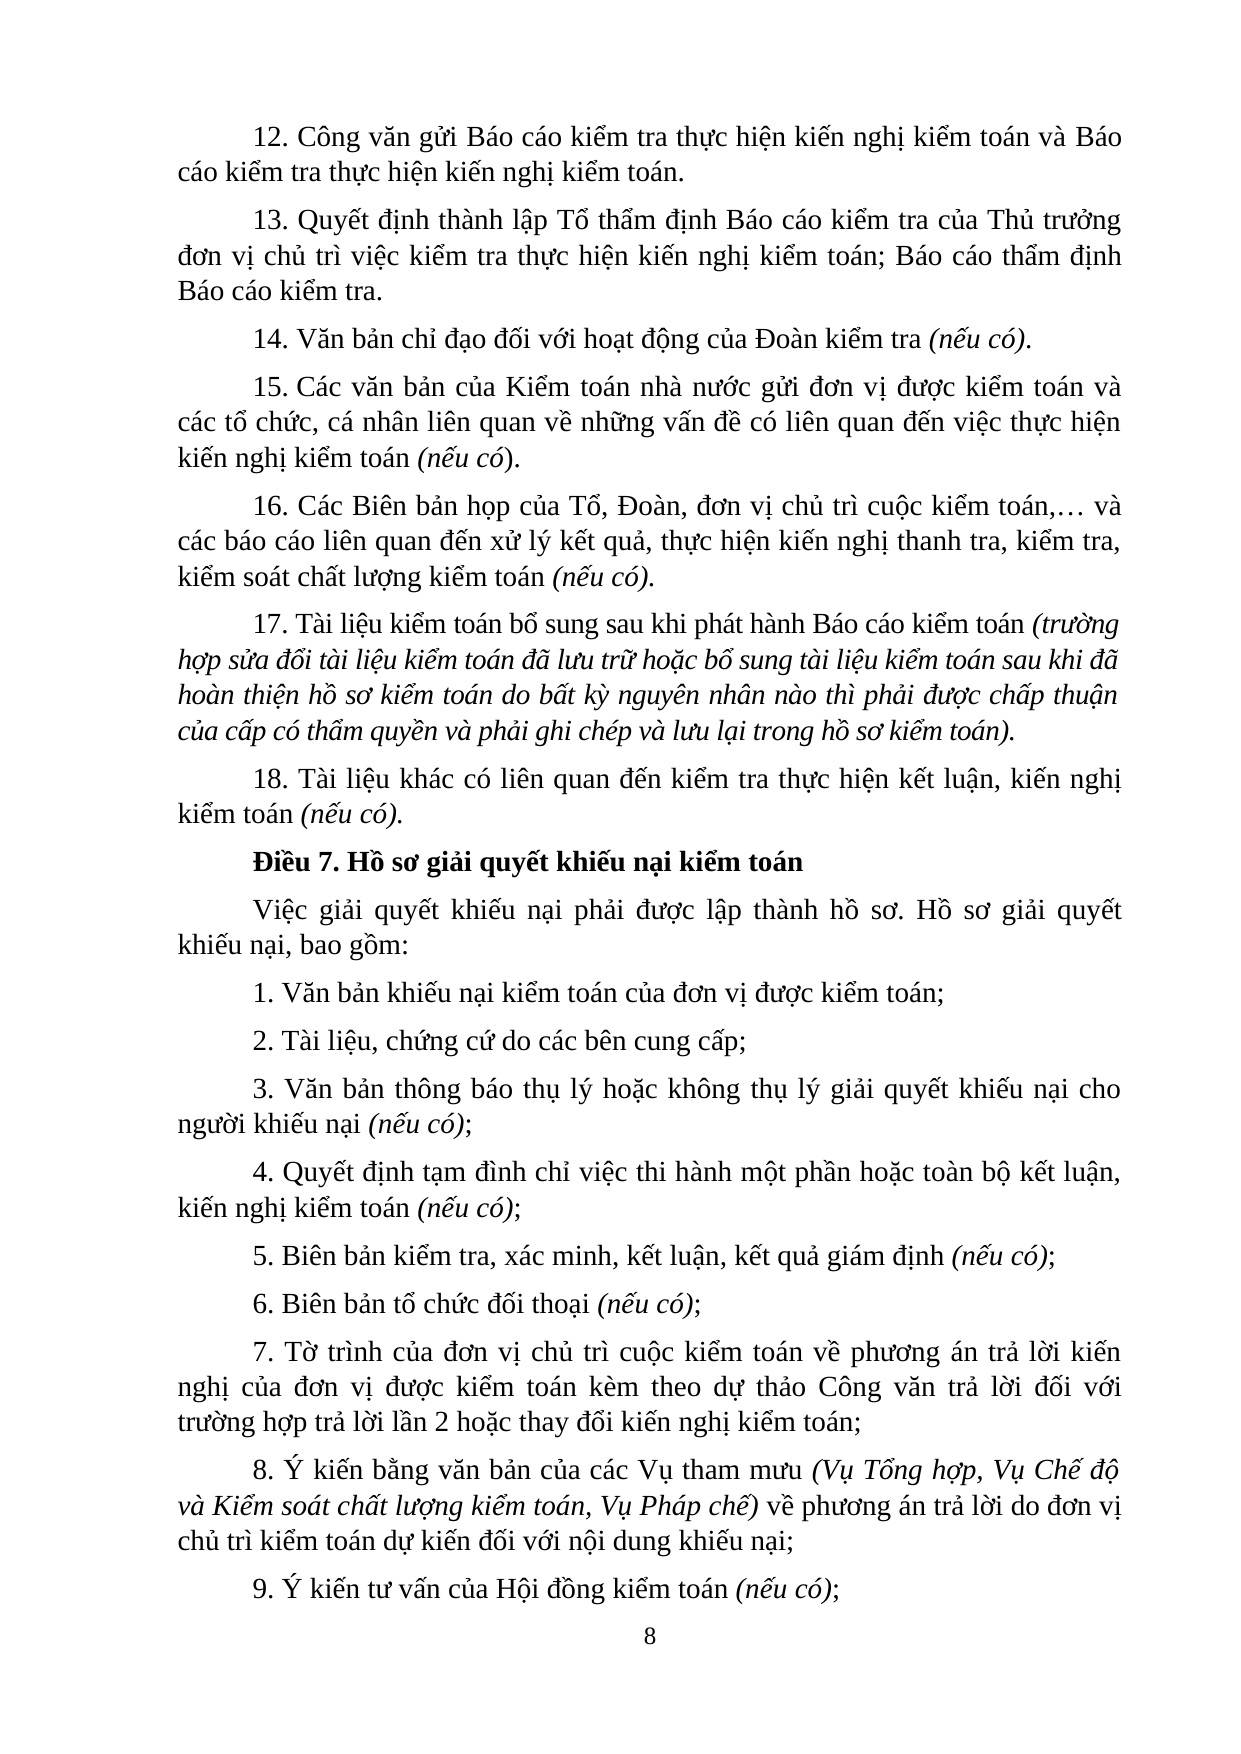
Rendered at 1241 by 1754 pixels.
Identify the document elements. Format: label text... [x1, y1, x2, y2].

text Điều 7. Hồ sơ giải quyết khiếu nại kiểm toán [177, 843, 1122, 878]
text 9. Ý kiến tư vấn của Hội đồng kiểm toán (nếu có); [177, 1570, 1122, 1606]
text 16. Các Biên bản họp của Tổ, Đoàn, đơn vị chủ trì cuộc kiểm toán,… và các báo cáo liên quan đến xử lý kết quả, thực hiện kiến nghị thanh tra, kiểm tra, kiểm soát chất lượng kiểm toán (nếu có). [177, 487, 1122, 593]
text 5. Biên bản kiểm tra, xác minh, kết luận, kết quả giám định (nếu có); [177, 1237, 1122, 1272]
text 8. Ý kiến bằng văn bản của các Vụ tham mưu (Vụ Tổng hợp, Vụ Chế độ và Kiểm soát chất lượng kiểm toán, Vụ Pháp chế) về phương án trả lời do đơn vị chủ trì kiểm toán dự kiến đối với nội dung khiếu nại; [177, 1521, 1122, 1558]
text 14. Văn bản chỉ đạo đối với hoạt động của Đoàn kiểm tra (nếu có). [177, 320, 1122, 356]
text 2. Tài liệu, chứng cứ do các bên cung cấp; [177, 1022, 1122, 1058]
text Việc giải quyết khiếu nại phải được lập thành hồ sơ. Hồ sơ giải quyết khiếu nại, bao gồm: [177, 891, 1122, 962]
text 12. Công văn gửi Báo cáo kiểm tra thực hiện kiến nghị kiểm toán và Báo cáo kiểm tra thực hiện kiến nghị kiểm toán. [177, 118, 1122, 189]
text 7. Tờ trình của đơn vị chủ trì cuộc kiểm toán về phương án trả lời kiến nghị của đơn vị được kiểm toán kèm theo dự thảo Công văn trả lời đối với trường hợp trả lời lần 2 hoặc thay đổi kiến nghị kiểm toán; [177, 1333, 1122, 1439]
text 1. Văn bản khiếu nại kiểm toán của đơn vị được kiểm toán; [177, 974, 1122, 1010]
text 8. Ý kiến bằng văn bản của các Vụ tham mưu (Vụ Tổng hợp, Vụ Chế độ và Kiểm soát chất lượng kiểm toán, Vụ Pháp chế) về phương án trả lời do đơn vị chủ trì kiểm toán dự kiến đối với nội dung khiếu nại; [177, 1451, 1122, 1488]
text 18. Tài liệu khác có liên quan đến kiểm tra thực hiện kết luận, kiến nghị kiểm toán (nếu có). [177, 760, 1122, 831]
text 13. Quyết định thành lập Tổ thẩm định Báo cáo kiểm tra của Thủ trưởng đơn vị chủ trì việc kiểm tra thực hiện kiến nghị kiểm toán; Báo cáo thẩm định Báo cáo kiểm tra. [177, 201, 1122, 308]
text 17. Tài liệu kiểm toán bổ sung sau khi phát hành Báo cáo kiểm toán (trường hợp sửa đổi tài liệu kiểm toán đã lưu trữ hoặc bổ sung tài liệu kiểm toán sau khi đã hoàn thiện hồ sơ kiểm toán do bất kỳ nguyên nhân nào thì phải được chấp thuận của cấp có thẩm quyền và phải ghi chép và lưu lại trong hồ sơ kiểm toán). [177, 606, 1122, 747]
text 15. Các văn bản của Kiểm toán nhà nước gửi đơn vị được kiểm toán và các tổ chức, cá nhân liên quan về những vấn đề có liên quan đến việc thực hiện kiến nghị kiểm toán (nếu có). [177, 368, 1122, 474]
text 3. Văn bản thông báo thụ lý hoặc không thụ lý giải quyết khiếu nại cho người khiếu nại (nếu có); [177, 1070, 1122, 1141]
text 4. Quyết định tạm đình chỉ việc thi hành một phần hoặc toàn bộ kết luận, kiến nghị kiểm toán (nếu có); [177, 1153, 1122, 1224]
text 6. Biên bản tổ chức đối thoại (nếu có); [177, 1285, 1122, 1320]
